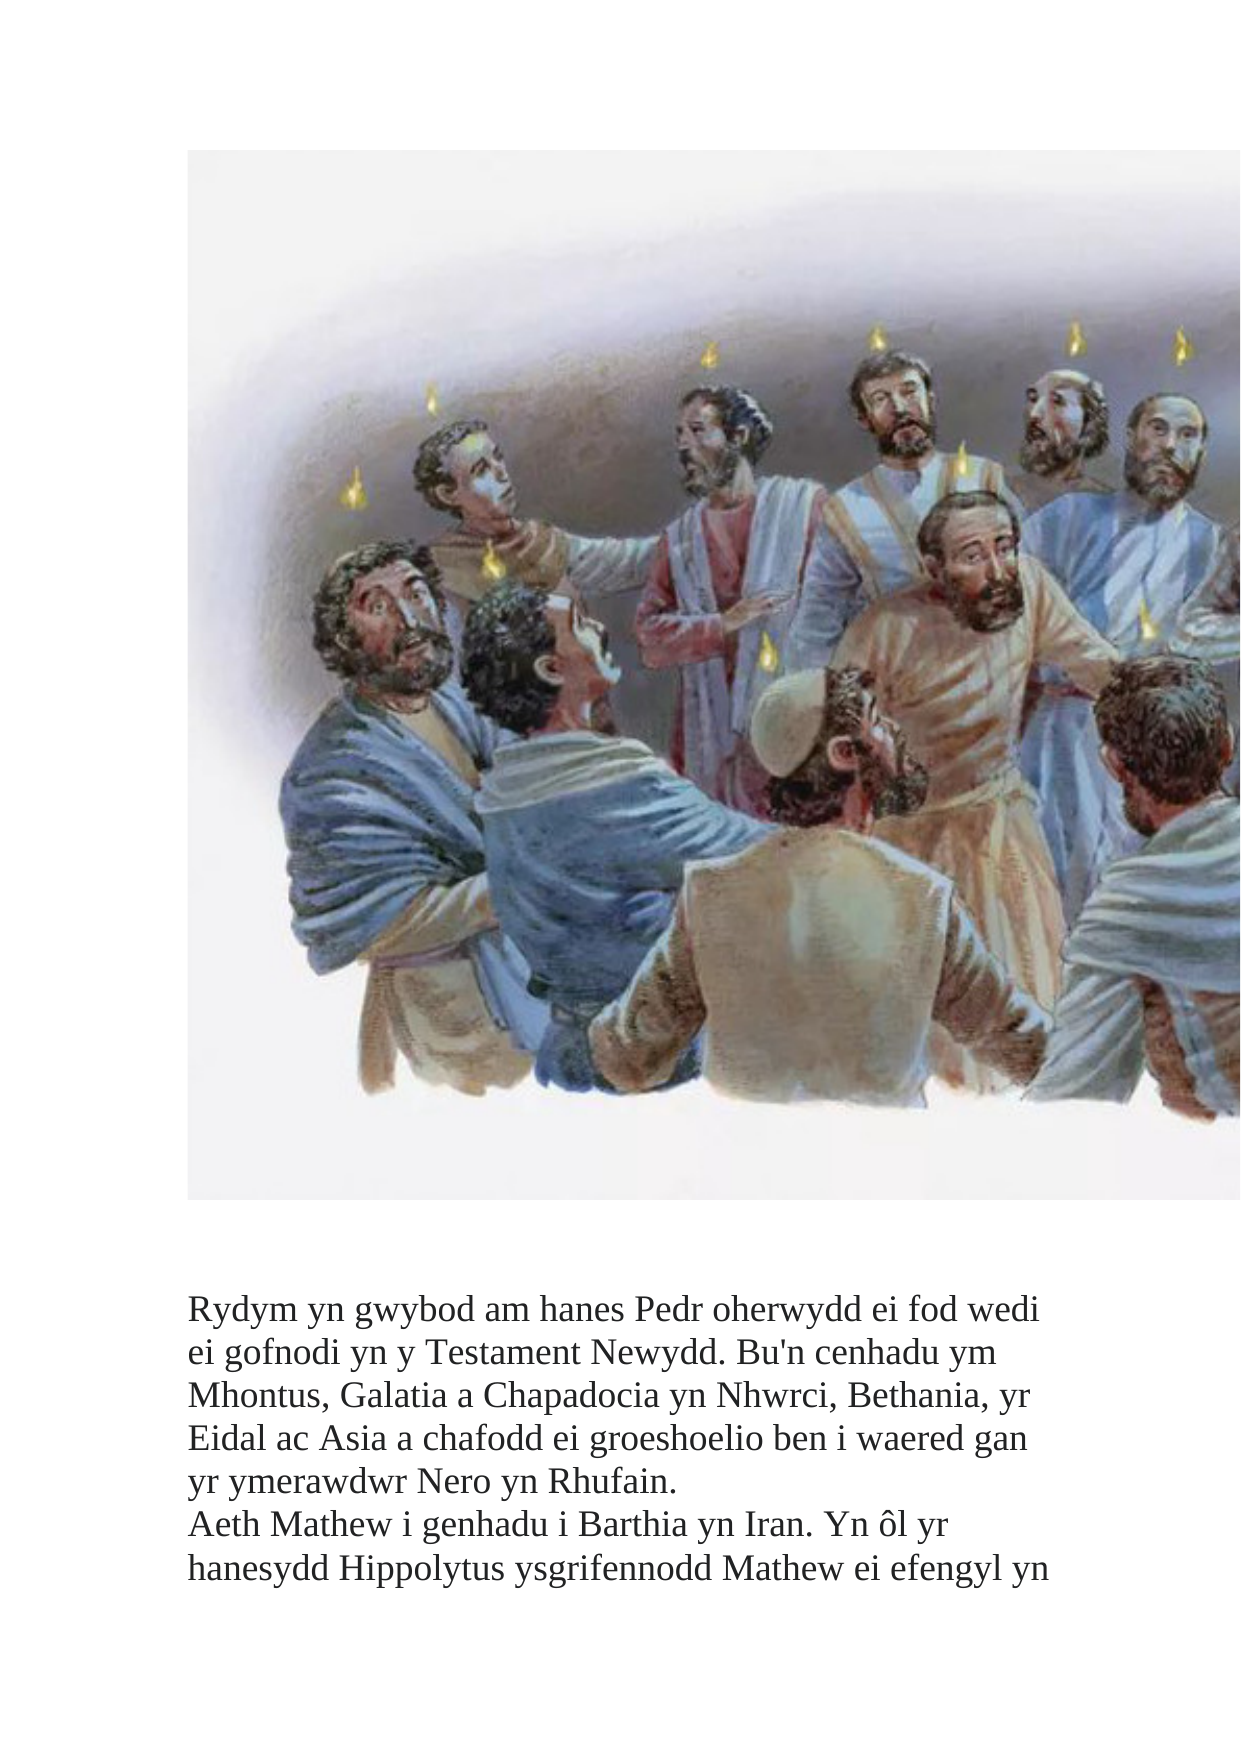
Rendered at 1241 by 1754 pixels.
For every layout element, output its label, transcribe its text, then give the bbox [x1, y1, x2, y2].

text Rydym yn gwybod am hanes Pedr oherwydd ei fod wedi ei gofnodi yn y Testament Newydd. Bu'n cenhadu ym Mhontus, Galatia a Chapadocia yn Nhwrci, Bethania, yr Eidal ac Asia a chafodd ei groeshoelio ben i waered gan yr ymerawdwr Nero yn Rhufain. [187, 1286, 1053, 1502]
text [187, 1502, 1053, 1588]
picture [187, 150, 1241, 1200]
